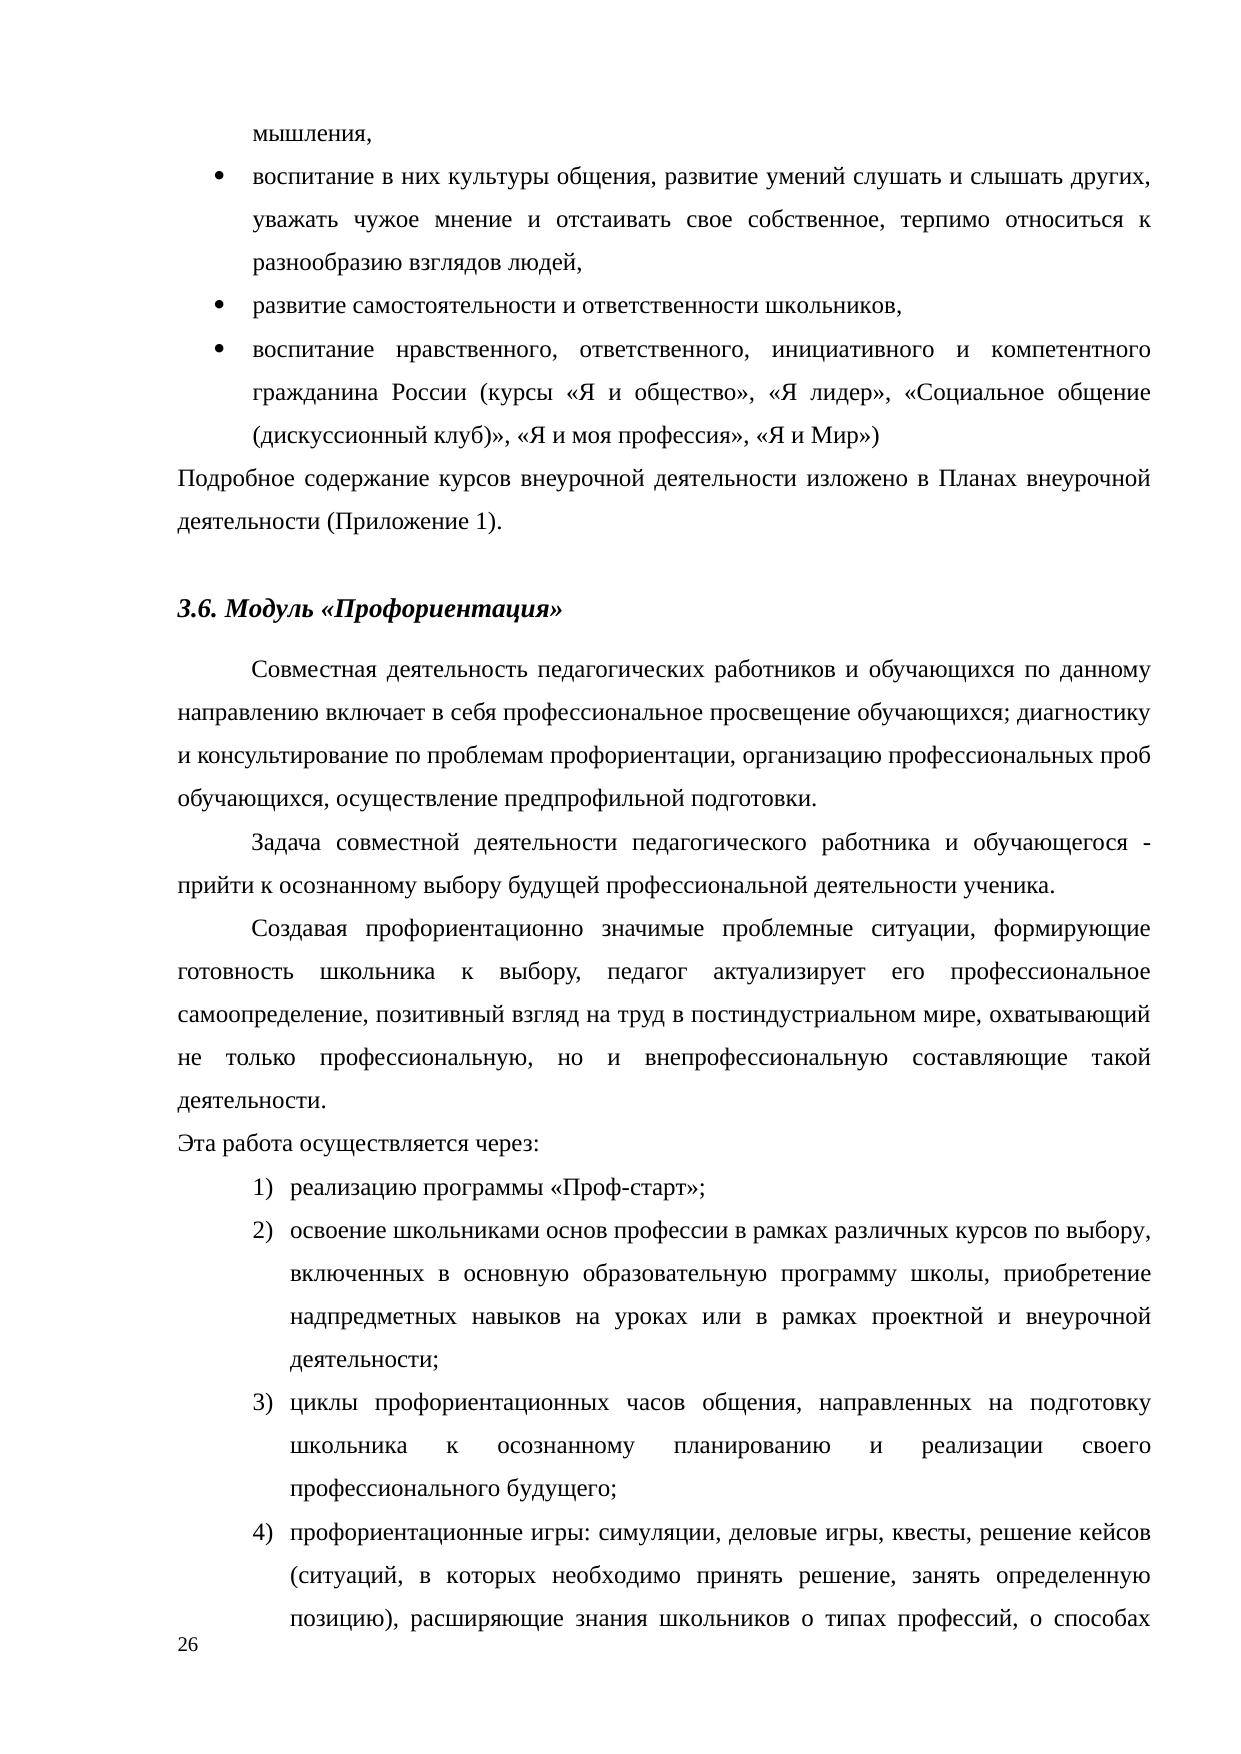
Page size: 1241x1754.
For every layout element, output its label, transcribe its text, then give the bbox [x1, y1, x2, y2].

subtitle 3.6. Модуль «Профориентация» [177, 592, 1152, 623]
text Создавая профориентационно значимые проблемные ситуации, формирующие готовность школьника к выбору, педагог актуализирует его профессиональное самоопределение, позитивный взгляд на труд в постиндустриальном мире, охватывающий не только профессиональную, но и внепрофессиональную составляющие такой деятельности. [177, 913, 1152, 1114]
text Эта работа осуществляется через: [177, 1128, 1152, 1157]
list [252, 1517, 1152, 1632]
list реализацию программы «Проф-старт»; [252, 1172, 1152, 1200]
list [215, 118, 1152, 147]
list освоение школьниками основ профессии в рамках различных курсов по выбору, включенных в основную образовательную программу школы, приобретение надпредметных навыков на уроках или в рамках проектной и внеурочной деятельности; [252, 1215, 1152, 1373]
text Подробное содержание курсов внеурочной деятельности изложено в Планах внеурочной деятельности (Приложение 1). [177, 463, 1152, 535]
list циклы профориентационных часов общения, направленных на подготовку школьника к осознанному планированию и реализации своего профессионального будущего; [252, 1387, 1152, 1502]
list воспитание в них культуры общения, развитие умений слушать и слышать других, уважать чужое мнение и отстаивать свое собственное, терпимо относиться к разнообразию взглядов людей, [215, 161, 1152, 276]
list развитие самостоятельности и ответственности школьников, [215, 291, 1152, 319]
list воспитание нравственного, ответственного, инициативного и компетентного гражданина России (курсы «Я и общество», «Я лидер», «Социальное общение (дискуссионный клуб)», «Я и моя профессия», «Я и Мир») [215, 334, 1152, 449]
text Задача совместной деятельности педагогического работника и обучающегося - прийти к осознанному выбору будущей профессиональной деятельности ученика. [177, 827, 1152, 898]
text Совместная деятельность педагогических работников и обучающихся по данному направлению включает в себя профессиональное просвещение обучающихся; диагностику и консультирование по проблемам профориентации, организацию профессиональных проб обучающихся, осуществление предпрофильной подготовки. [177, 654, 1152, 812]
